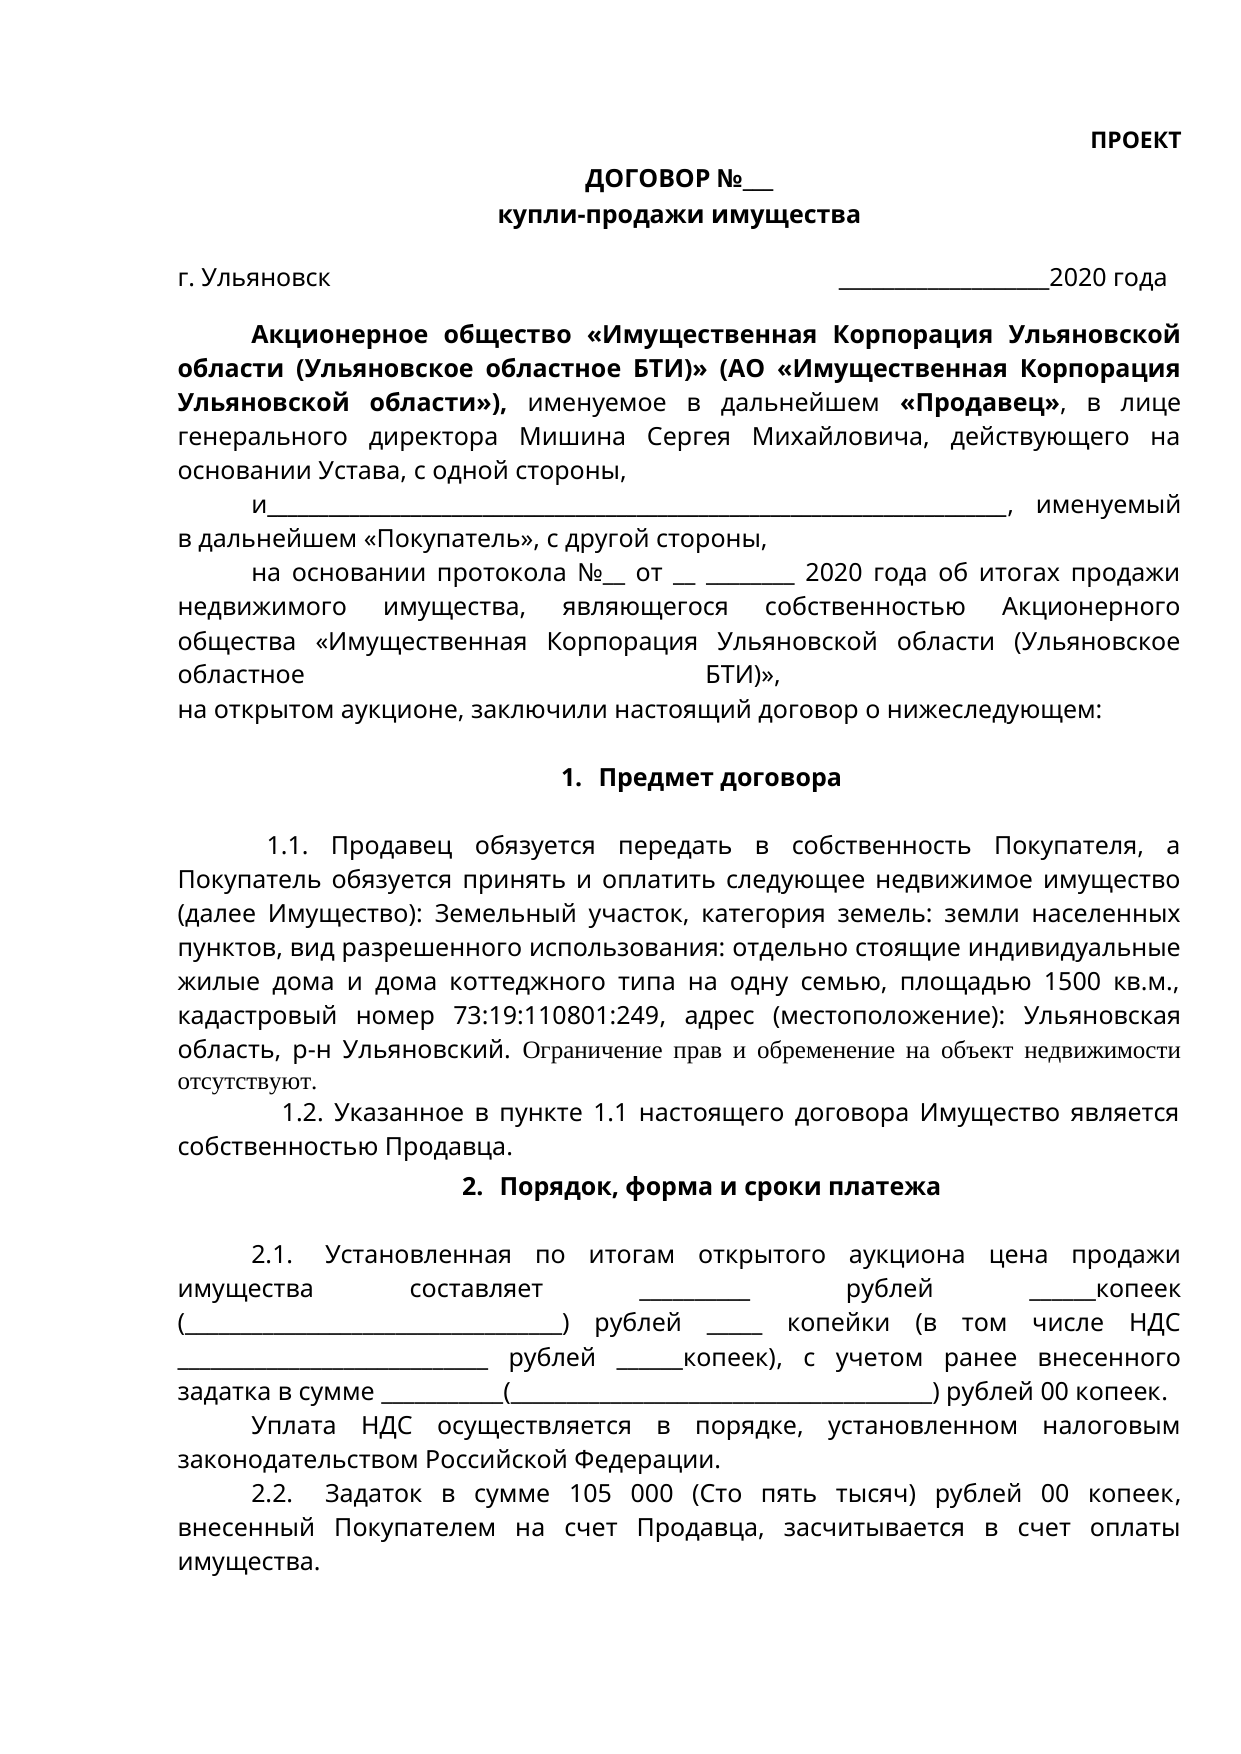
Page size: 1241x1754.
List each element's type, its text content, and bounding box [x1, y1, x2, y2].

text ДОГОВОР №___ [177, 160, 1181, 194]
list Предмет договора [222, 759, 1181, 793]
list Задаток в сумме 105 000 (Сто пять тысяч) рублей 00 копеек, внесенный Покупателем на счет Продавца, засчитывается в счет оплаты имущества. [177, 1475, 1181, 1578]
text купли-продажи имущества [177, 196, 1181, 231]
text 1.1. Продавец обязуется передать в собственность Покупателя, а Покупатель обязуется принять и оплатить следующее недвижимое имущество (далее Имущество): Земельный участок, категория земель: земли населенных пунктов, вид разрешенного использования: отдельно стоящие индивидуальные жилые дома и дома коттеджного типа на одну семью, площадью 1500 кв.м., кадастровый номер 73:19:110801:249, адрес (местоположение): Ульяновская область, р-н Ульяновский. Ограничение прав и обременение на объект недвижимости отсутствуют. [177, 827, 1181, 1095]
text Акционерное общество «Имущественная Корпорация Ульяновской области (Ульяновское областное БТИ)» (АО «Имущественная Корпорация Ульяновской области»), именуемое в дальнейшем «Продавец», в лице генерального директора Мишина Сергея Михайловича, действующего на основании Устава, с одной стороны, [177, 317, 1181, 487]
text Уплата НДС осуществляется в порядке, установленном налоговым законодательством Российской Федерации. [177, 1407, 1181, 1475]
list Установленная по итогам открытого аукциона цена продажи имущества составляет __________ рублей ______копеек (__________________________________) рублей _____ копейки (в том числе НДС ____________________________ рублей ______копеек), с учетом ранее внесенного задатка в сумме ___________(______________________________________) рублей 00 копеек. [177, 1237, 1181, 1407]
text на основании протокола №__ от __ ________ 2020 года об итогах продажи недвижимого имущества, являющегося собственностью Акционерного общества «Имущественная Корпорация Ульяновской области (Ульяновское областное БТИ)», на открытом аукционе, заключили настоящий договор о нижеследующем: [177, 555, 1181, 725]
list Порядок, форма и сроки платежа [222, 1169, 1181, 1203]
text 1.2. Указанное в пункте 1.1 настоящего договора Имущество является собственностью Продавца. [177, 1095, 1181, 1163]
text г. Ульяновск ___________________2020 года [177, 267, 1181, 292]
text ПРОЕКТ [177, 124, 1181, 155]
text и________________________________________________________________________, именуемый в дальнейшем «Покупатель», с другой стороны, [177, 487, 1181, 555]
